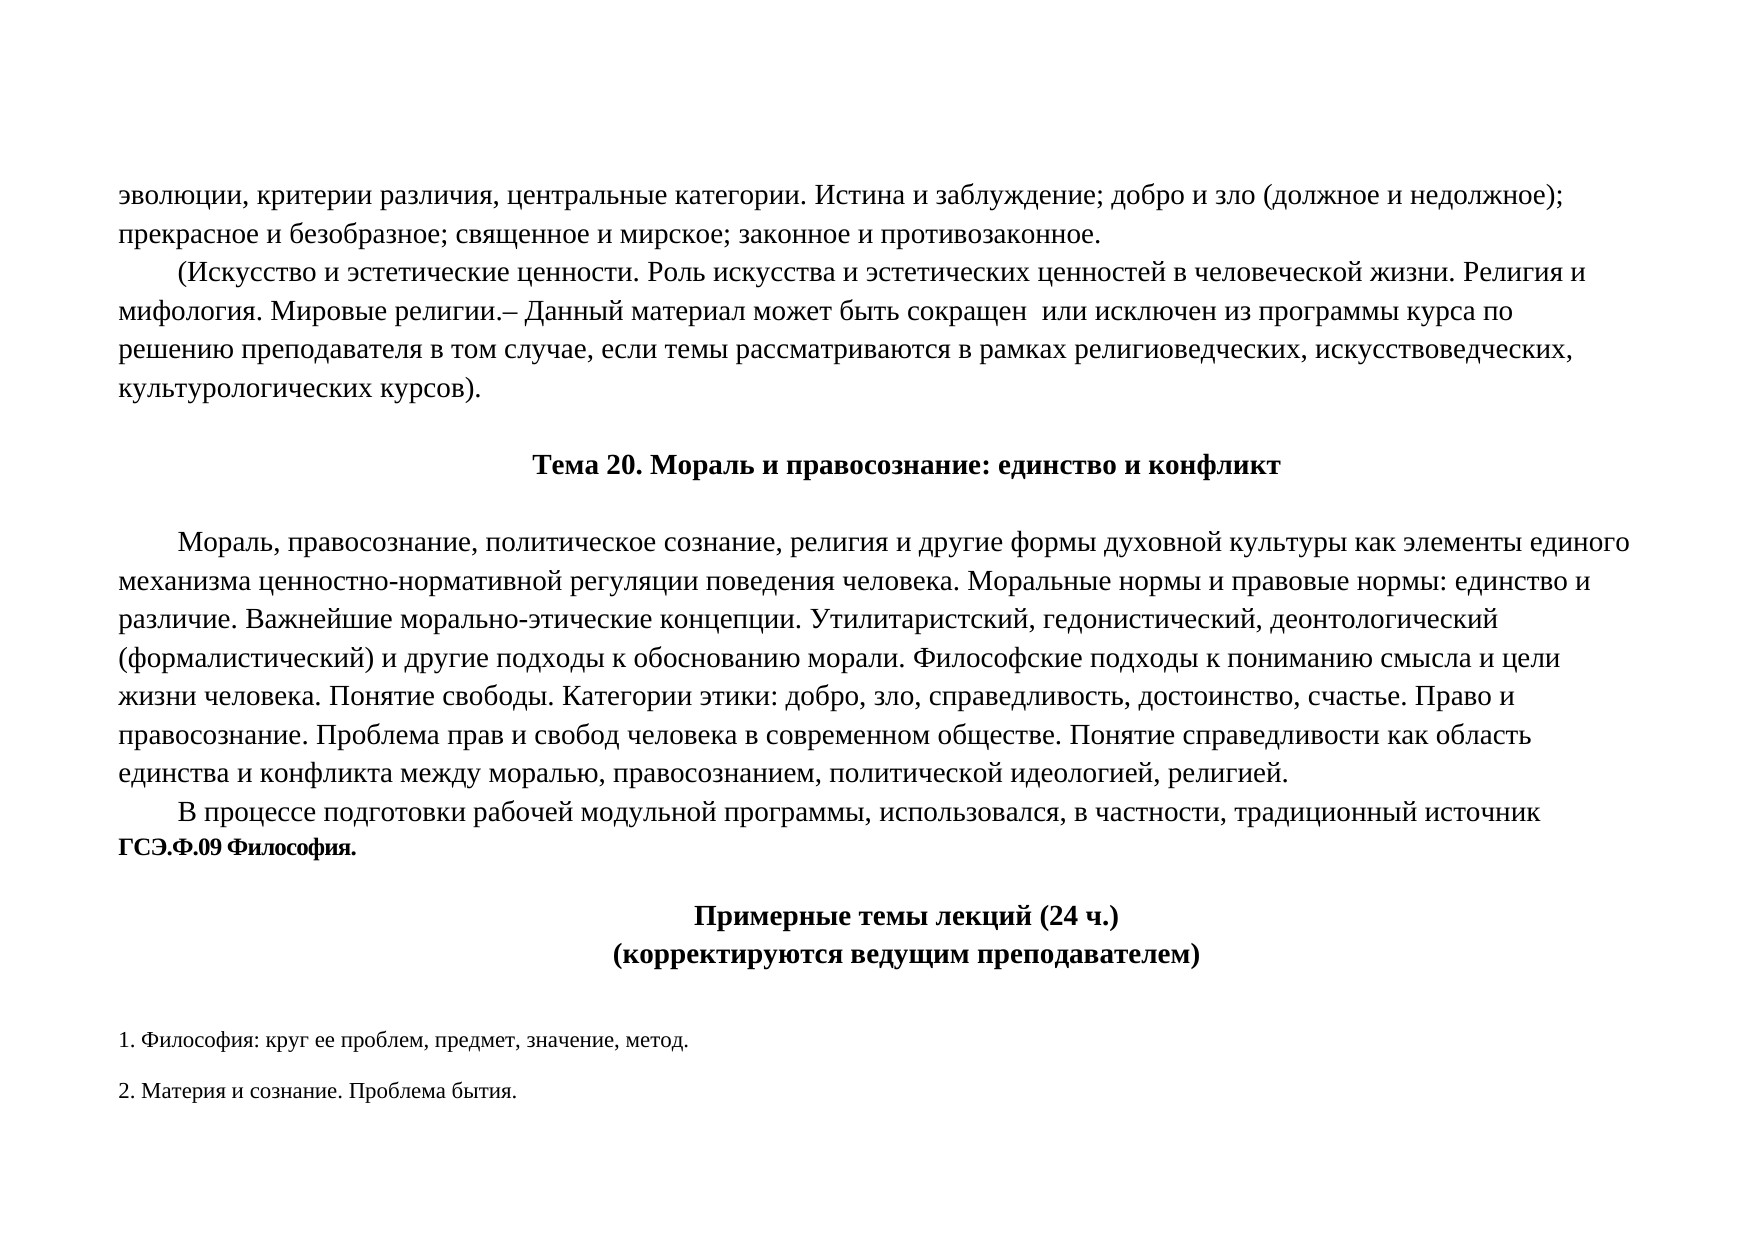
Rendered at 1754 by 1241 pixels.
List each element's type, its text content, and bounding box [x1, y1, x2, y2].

text 1. Философия: круг ее проблем, предмет, значение, метод. [118, 1026, 1636, 1052]
text Примерные темы лекций (24 ч.) [118, 898, 1636, 931]
text Тема 20. Мораль и правосознание: единство и конфликт [118, 447, 1636, 481]
text (Искусство и эстетические ценности. Роль искусства и эстетических ценностей в человеческой жизни. Религия и мифология. Мировые религии.– Данный материал может быть сокращен или исключен из программы курса по решению преподавателя в том случае, если темы рассматриваются в рамках религиоведческих, искусствоведческих, культурологических курсов). [118, 254, 1636, 403]
text В процессе подготовки рабочей модульной программы, использовался, в частности, традиционный источник ГСЭ.Ф.09 Философия. [118, 794, 1636, 860]
text (корректируются ведущим преподавателем) [118, 936, 1636, 970]
text 2. Материя и сознание. Проблема бытия. [118, 1077, 1636, 1103]
text Мораль, правосознание, политическое сознание, религия и другие формы духовной культуры как элементы единого механизма ценностно-нормативной регуляции поведения человека. Моральные нормы и правовые нормы: единство и различие. Важнейшие морально-этические концепции. Утилитаристский, гедонистический, деонтологический (формалистический) и другие подходы к обоснованию морали. Философские подходы к пониманию смысла и цели жизни человека. Понятие свободы. Категории этики: добро, зло, справедливость, достоинство, счастье. Право и правосознание. Проблема прав и свобод человека в современном обществе. Понятие справедливости как область единства и конфликта между моралью, правосознанием, политической идеологией, религией. [118, 524, 1636, 789]
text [118, 177, 1636, 249]
